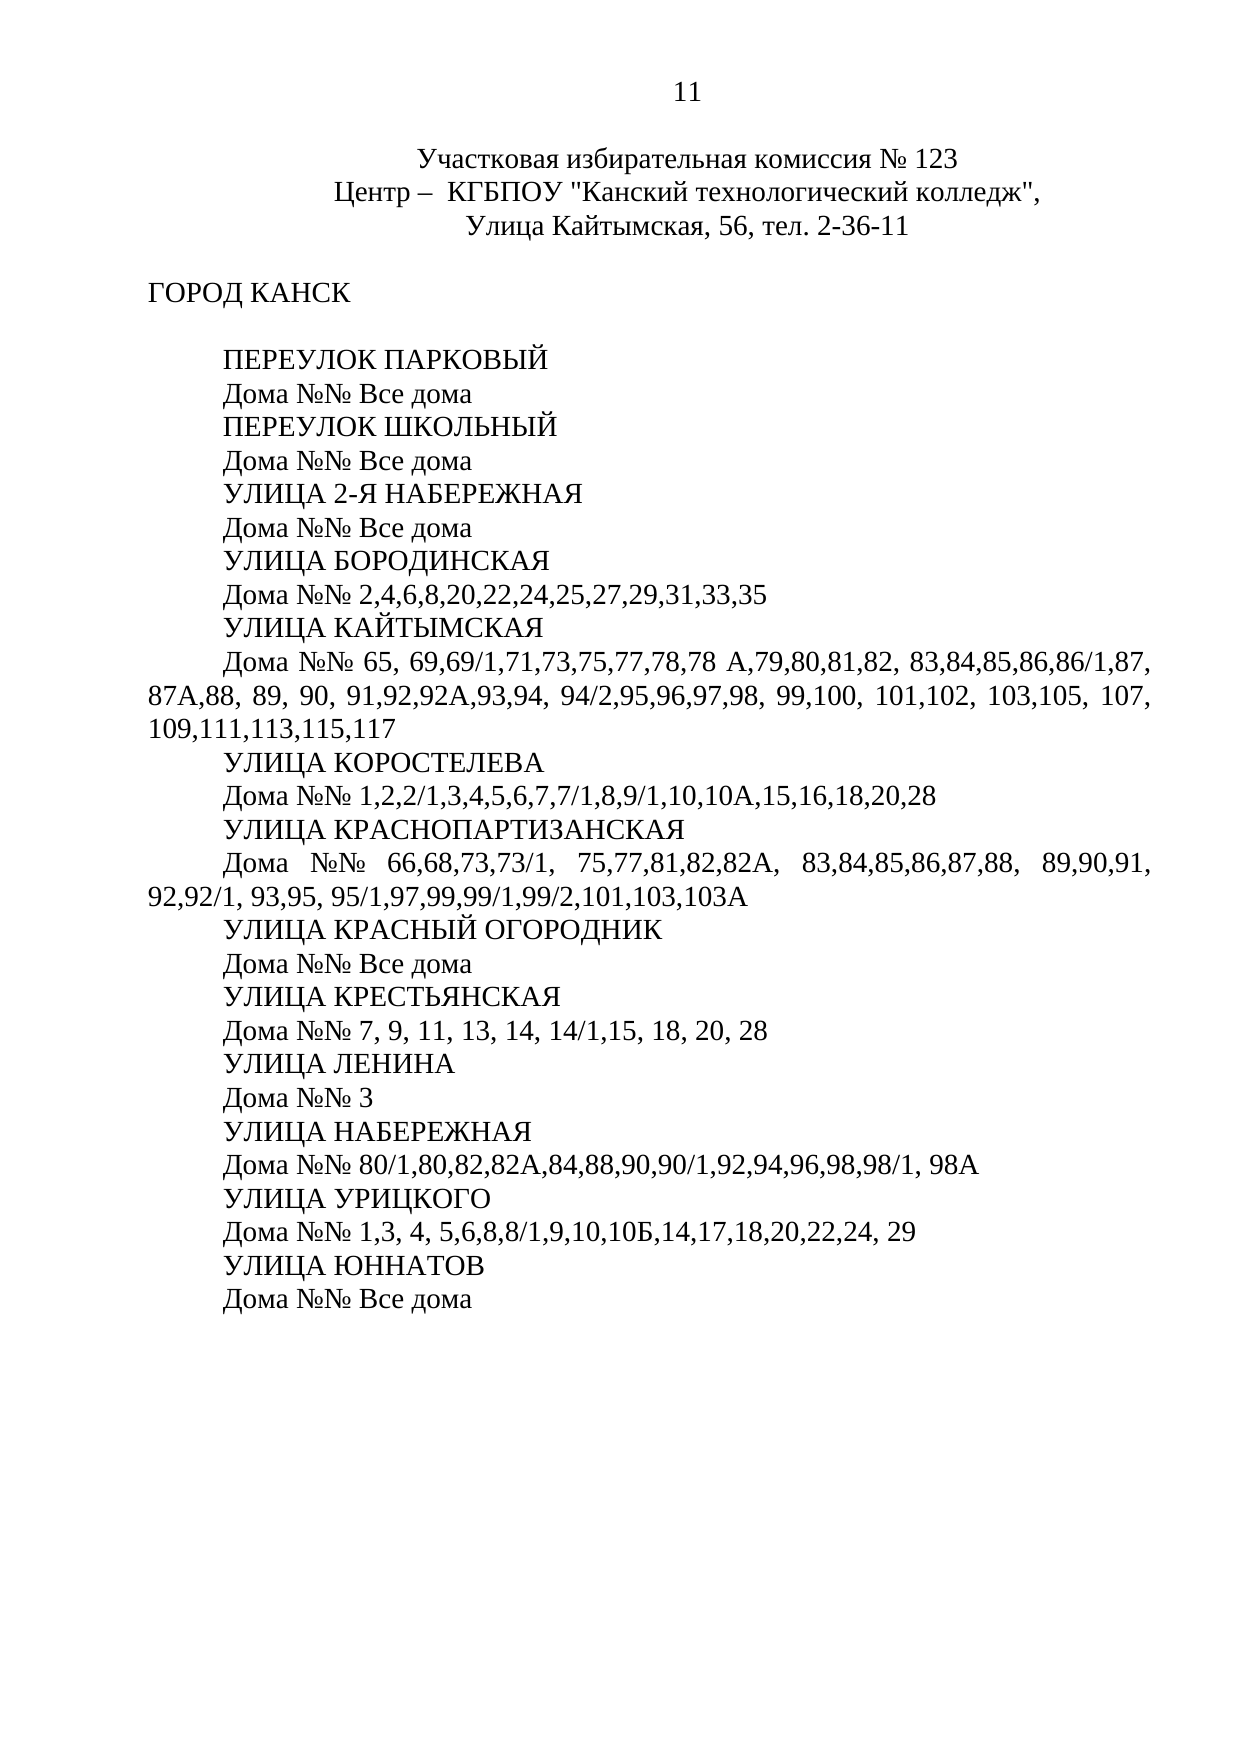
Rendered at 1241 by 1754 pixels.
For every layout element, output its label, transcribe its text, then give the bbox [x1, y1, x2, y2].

text УЛИЦА НАБЕРЕЖНАЯ [148, 1114, 1152, 1147]
text Дома №№ 1,2,2/1,3,4,5,6,7,7/1,8,9/1,10,10А,15,16,18,20,28 [148, 778, 1152, 812]
text Дома №№ 65, 69,69/1,71,73,75,77,78,78 А,79,80,81,82, 83,84,85,86,86/1,87, 87А,88, 89, 90, 91,92,92А,93,94, 94/2,95,96,97,98, 99,100, 101,102, 103,105, 107, 109,111,113,115,117 [148, 644, 1152, 745]
text Улица Кайтымская, 56, тел. 2-36-11 [148, 208, 1152, 242]
text УЛИЦА КАЙТЫМСКАЯ [148, 611, 1152, 644]
text Участковая избирательная комиссия № 123 [148, 141, 1152, 174]
text Дома №№ 2,4,6,8,20,22,24,25,27,29,31,33,35 [148, 577, 1152, 611]
text Дома №№ Все дома [148, 1281, 1152, 1315]
text Дома №№ 7, 9, 11, 13, 14, 14/1,15, 18, 20, 28 [148, 1013, 1152, 1047]
text УЛИЦА КРАСНЫЙ ОГОРОДНИК [148, 912, 1152, 946]
text Дома №№ Все дома [148, 946, 1152, 979]
text Дома №№ 3 [148, 1080, 1152, 1114]
text Дома №№ Все дома [148, 443, 1152, 476]
text Дома №№ 1,3, 4, 5,6,8,8/1,9,10,10Б,14,17,18,20,22,24, 29 [148, 1214, 1152, 1248]
text УЛИЦА КОРОСТЕЛЕВА [148, 745, 1152, 778]
text Центр – КГБПОУ "Канский технологический колледж", [148, 174, 1152, 208]
text УЛИЦА ЮННАТОВ [148, 1248, 1152, 1281]
text УЛИЦА ЛЕНИНА [148, 1047, 1152, 1080]
text ГОРОД КАНСК [148, 275, 1152, 309]
text ПЕРЕУЛОК ШКОЛЬНЫЙ [148, 409, 1152, 443]
text Дома №№ 80/1,80,82,82А,84,88,90,90/1,92,94,96,98,98/1, 98А [148, 1147, 1152, 1181]
text Дома №№ Все дома [148, 510, 1152, 543]
text УЛИЦА БОРОДИНСКАЯ [148, 543, 1152, 577]
text ПЕРЕУЛОК ПАРКОВЫЙ [148, 342, 1152, 376]
text УЛИЦА КРЕСТЬЯНСКАЯ [148, 979, 1152, 1013]
text УЛИЦА КРАСНОПАРТИЗАНСКАЯ [148, 812, 1152, 845]
text Дома №№ Все дома [148, 376, 1152, 409]
text УЛИЦА УРИЦКОГО [148, 1181, 1152, 1214]
text Дома №№ 66,68,73,73/1, 75,77,81,82,82А, 83,84,85,86,87,88, 89,90,91, 92,92/1, 93,95, 95/1,97,99,99/1,99/2,101,103,103А [148, 845, 1152, 912]
text УЛИЦА 2-Я НАБЕРЕЖНАЯ [148, 476, 1152, 510]
